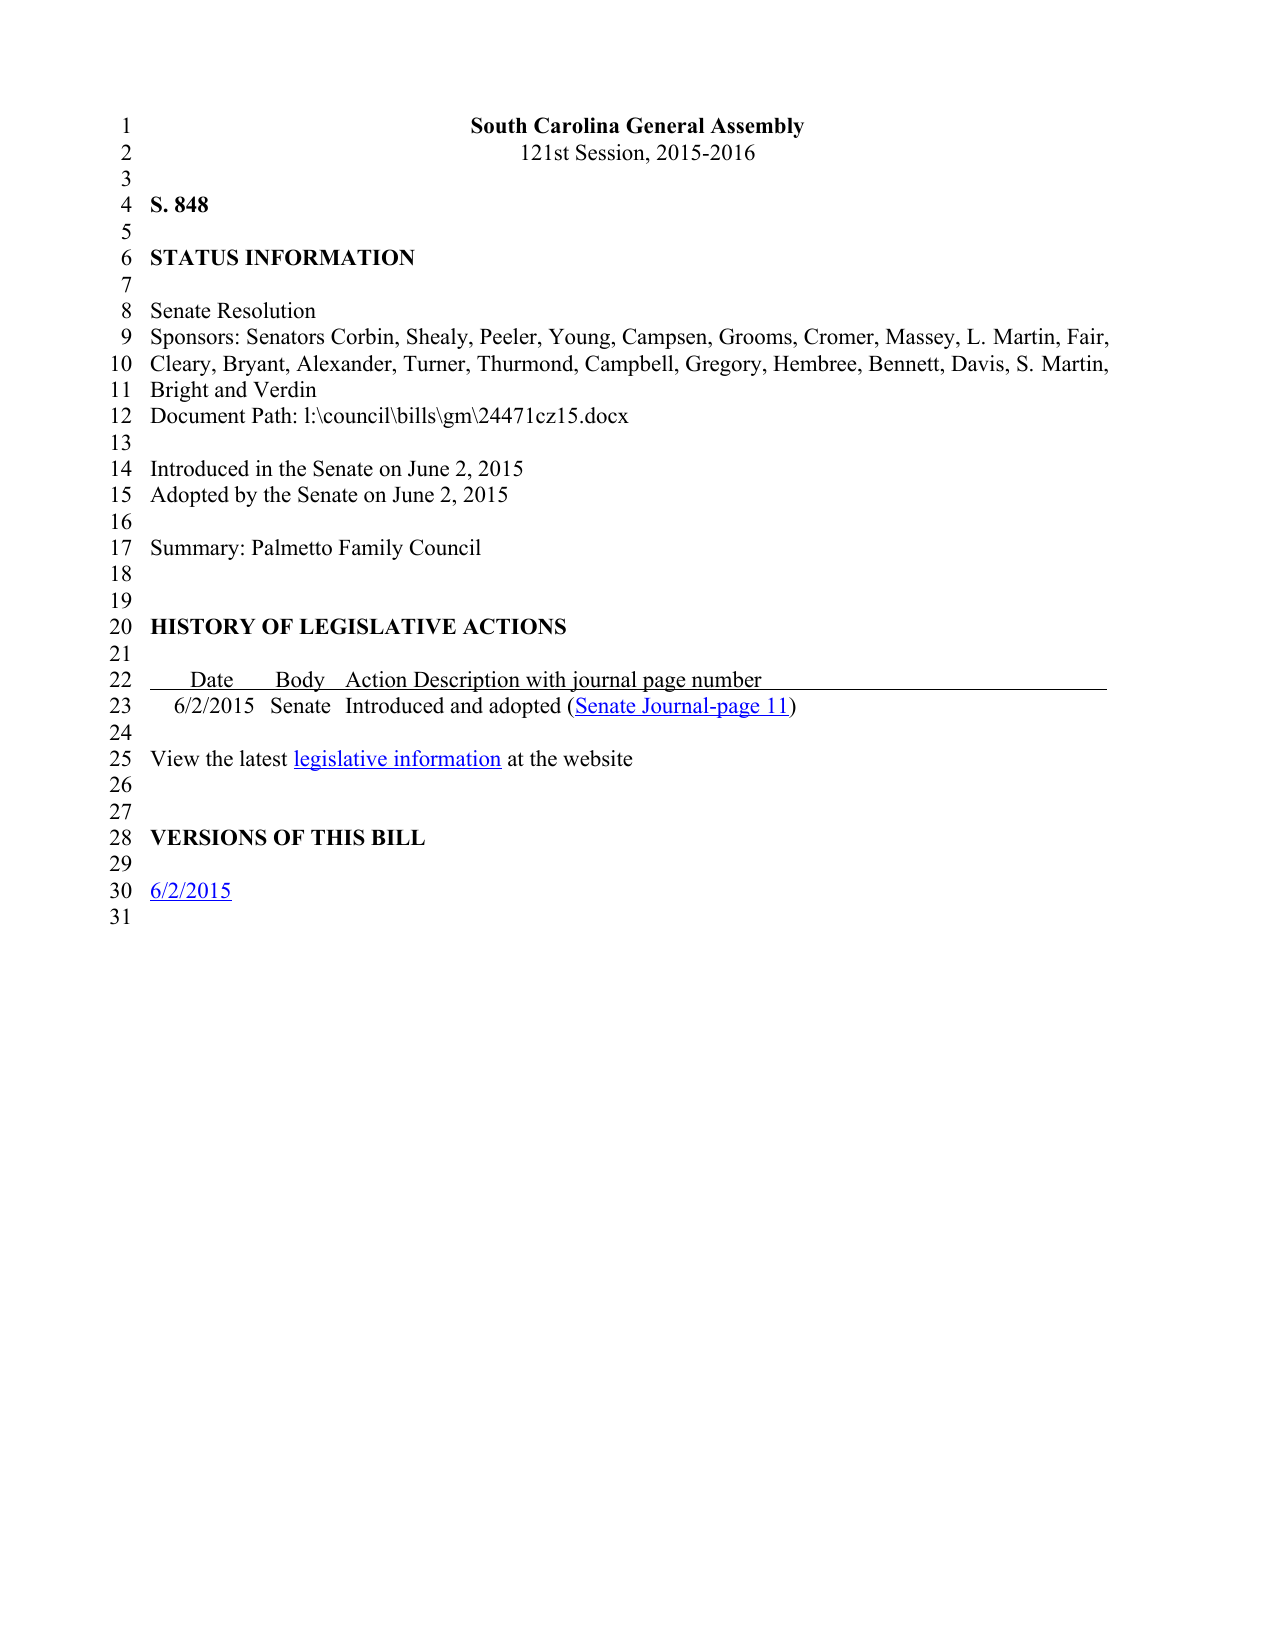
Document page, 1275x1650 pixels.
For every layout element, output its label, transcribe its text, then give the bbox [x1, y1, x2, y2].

text Date Body Action Description with journal page number [150, 666, 1125, 692]
text South Carolina General Assembly [150, 112, 1125, 139]
text HISTORY OF LEGISLATIVE ACTIONS [150, 613, 1125, 639]
text Senate Resolution [150, 297, 1125, 323]
text Summary: Palmetto Family Council [150, 534, 1125, 561]
text Document Path: l:\council\bills\gm\24471cz15.docx [150, 402, 1125, 429]
text Adopted by the Senate on June 2, 2015 [150, 481, 1125, 508]
text 6/2/2015 Senate Introduced and adopted (Senate Journal-page 11) [150, 692, 1125, 719]
text 121st Session, 2015-2016 [150, 139, 1125, 165]
text View the latest legislative information at the website [150, 745, 1125, 771]
text Introduced in the Senate on June 2, 2015 [150, 455, 1125, 481]
text 6/2/2015 [150, 877, 1125, 903]
text S. 848 [150, 192, 1125, 218]
text STATUS INFORMATION [150, 244, 1125, 271]
text VERSIONS OF THIS BILL [150, 824, 1125, 850]
text Sponsors: Senators Corbin, Shealy, Peeler, Young, Campsen, Grooms, Cromer, Massey, L. Martin, Fair, Cleary, Bryant, Alexander, Turner, Thurmond, Campbell, Gregory, Hembree, Bennett, Davis, S. Martin, Bright and Verdin [150, 323, 1125, 402]
